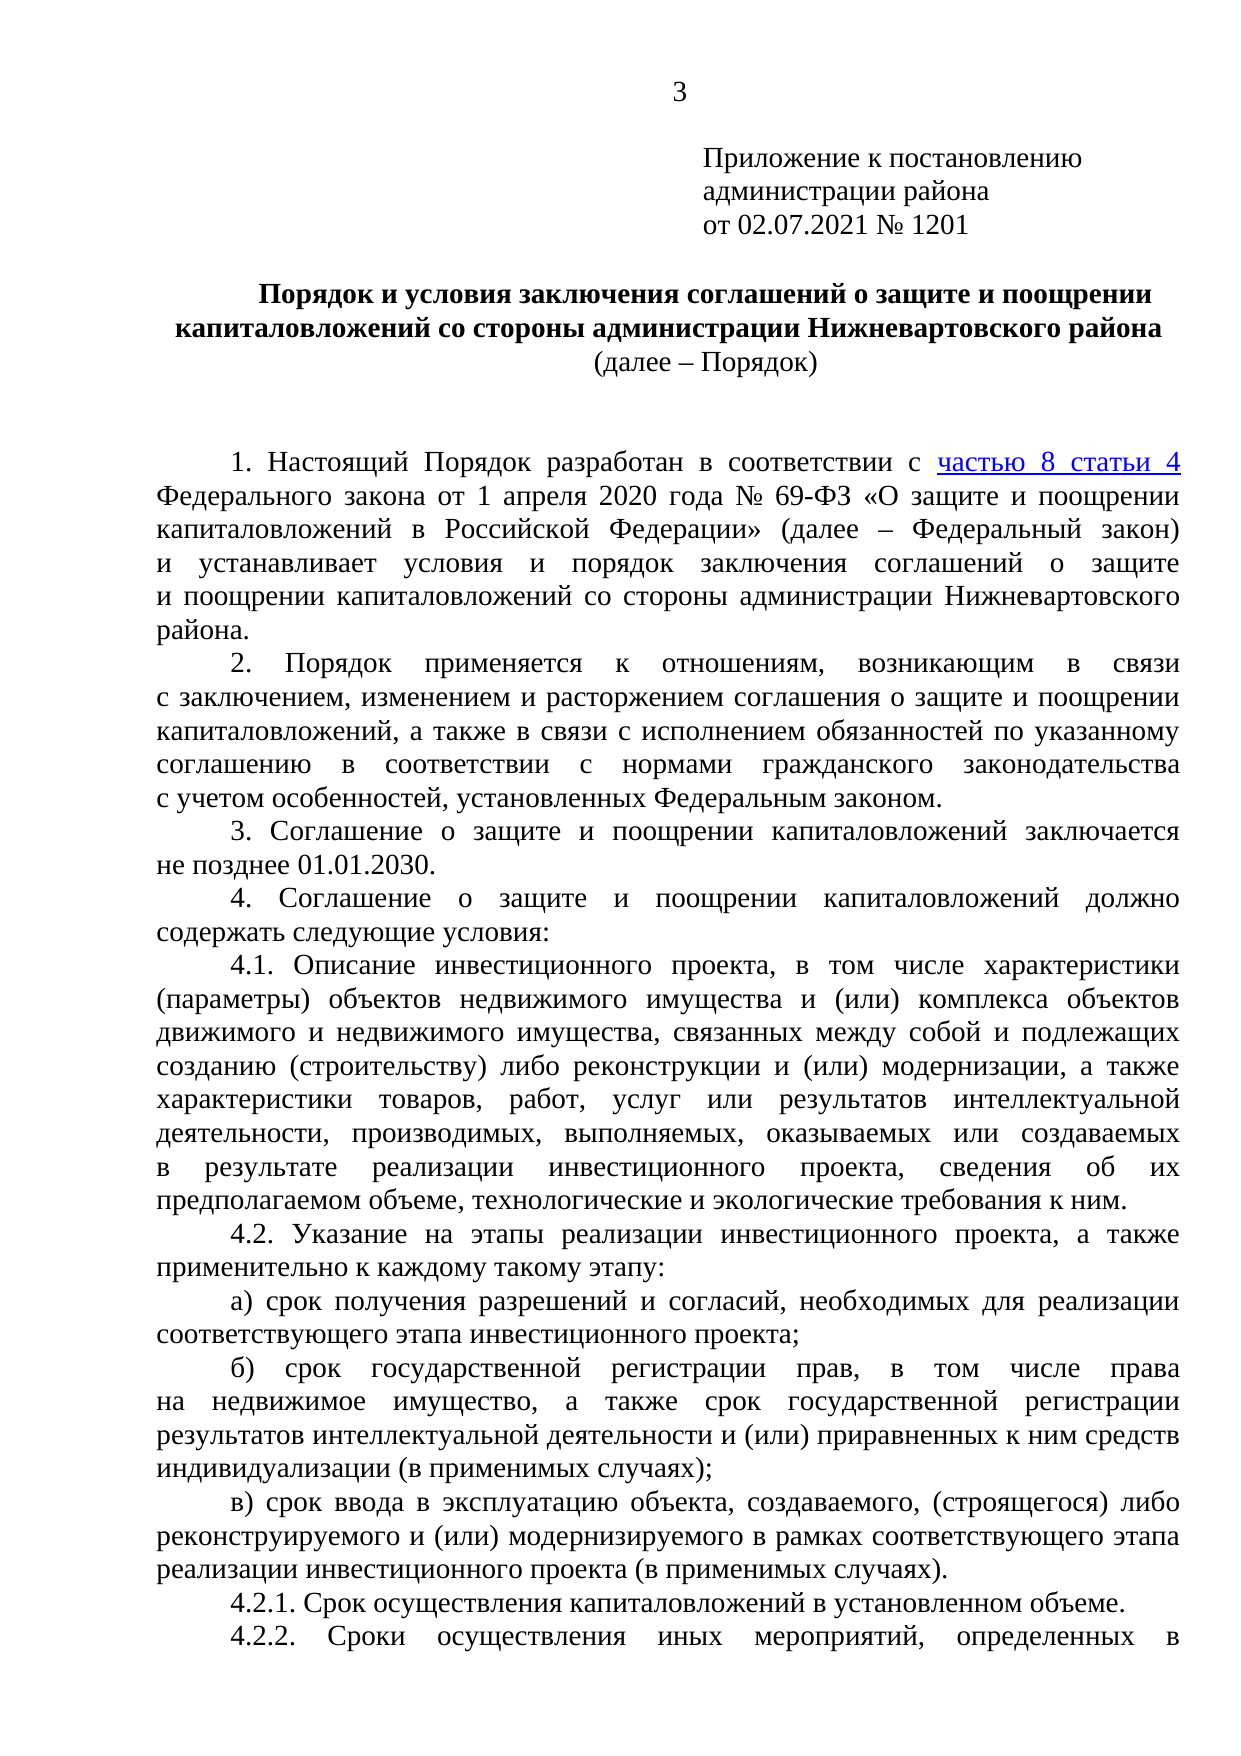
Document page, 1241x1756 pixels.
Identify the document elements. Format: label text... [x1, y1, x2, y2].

text 3. Соглашение о защите и поощрении капиталовложений заключается не позднее 01.01.2030. [156, 813, 1181, 880]
text 4. Соглашение о защите и поощрении капиталовложений должно содержать следующие условия: [156, 880, 1181, 947]
text в) срок ввода в эксплуатацию объекта, создаваемого, (строящегося) либо реконструируемого и (или) модернизируемого в рамках соответствующего этапа реализации инвестиционного проекта (в применимых случаях). [156, 1484, 1181, 1585]
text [156, 1618, 1181, 1652]
text Порядок и условия заключения соглашений о защите и поощрении капиталовложений со стороны администрации Нижневартовского района [156, 277, 1181, 344]
text 4.2.1. Срок осуществления капиталовложений в установленном объеме. [156, 1585, 1181, 1618]
text 2. Порядок применяется к отношениям, возникающим в связи с заключением, изменением и расторжением соглашения о защите и поощрении капиталовложений, а также в связи с исполнением обязанностей по указанному соглашению в соответствии с нормами гражданского законодательства с учетом особенностей, установленных Федеральным законом. [156, 646, 1181, 813]
text от 02.07.2021 № 1201 [703, 207, 1181, 241]
text 4.2. Указание на этапы реализации инвестиционного проекта, а также применительно к каждому такому этапу: [156, 1216, 1181, 1283]
text 1. Настоящий Порядок разработан в соответствии с частью 8 статьи 4 Федерального закона от 1 апреля 2020 года № 69-ФЗ «О защите и поощрении капиталовложений в Российской Федерации» (далее ‒ Федеральный закон) и устанавливает условия и порядок заключения соглашений о защите и поощрении капиталовложений со стороны администрации Нижневартовского района. [156, 444, 1181, 646]
text (далее ‒ Порядок) [156, 344, 1181, 377]
text 4.1. Описание инвестиционного проекта, в том числе характеристики (параметры) объектов недвижимого имущества и (или) комплекса объектов движимого и недвижимого имущества, связанных между собой и подлежащих созданию (строительству) либо реконструкции и (или) модернизации, а также характеристики товаров, работ, услуг или результатов интеллектуальной деятельности, производимых, выполняемых, оказываемых или создаваемых в результате реализации инвестиционного проекта, сведения об их предполагаемом объеме, технологические и экологические требования к ним. [156, 947, 1181, 1216]
text Приложение к постановлению администрации района [703, 140, 1083, 207]
text а) срок получения разрешений и согласий, необходимых для реализации соответствующего этапа инвестиционного проекта; [156, 1283, 1181, 1350]
text б) срок государственной регистрации прав, в том числе права на недвижимое имущество, а также срок государственной регистрации результатов интеллектуальной деятельности и (или) приравненных к ним средств индивидуализации (в применимых случаях); [156, 1350, 1181, 1484]
